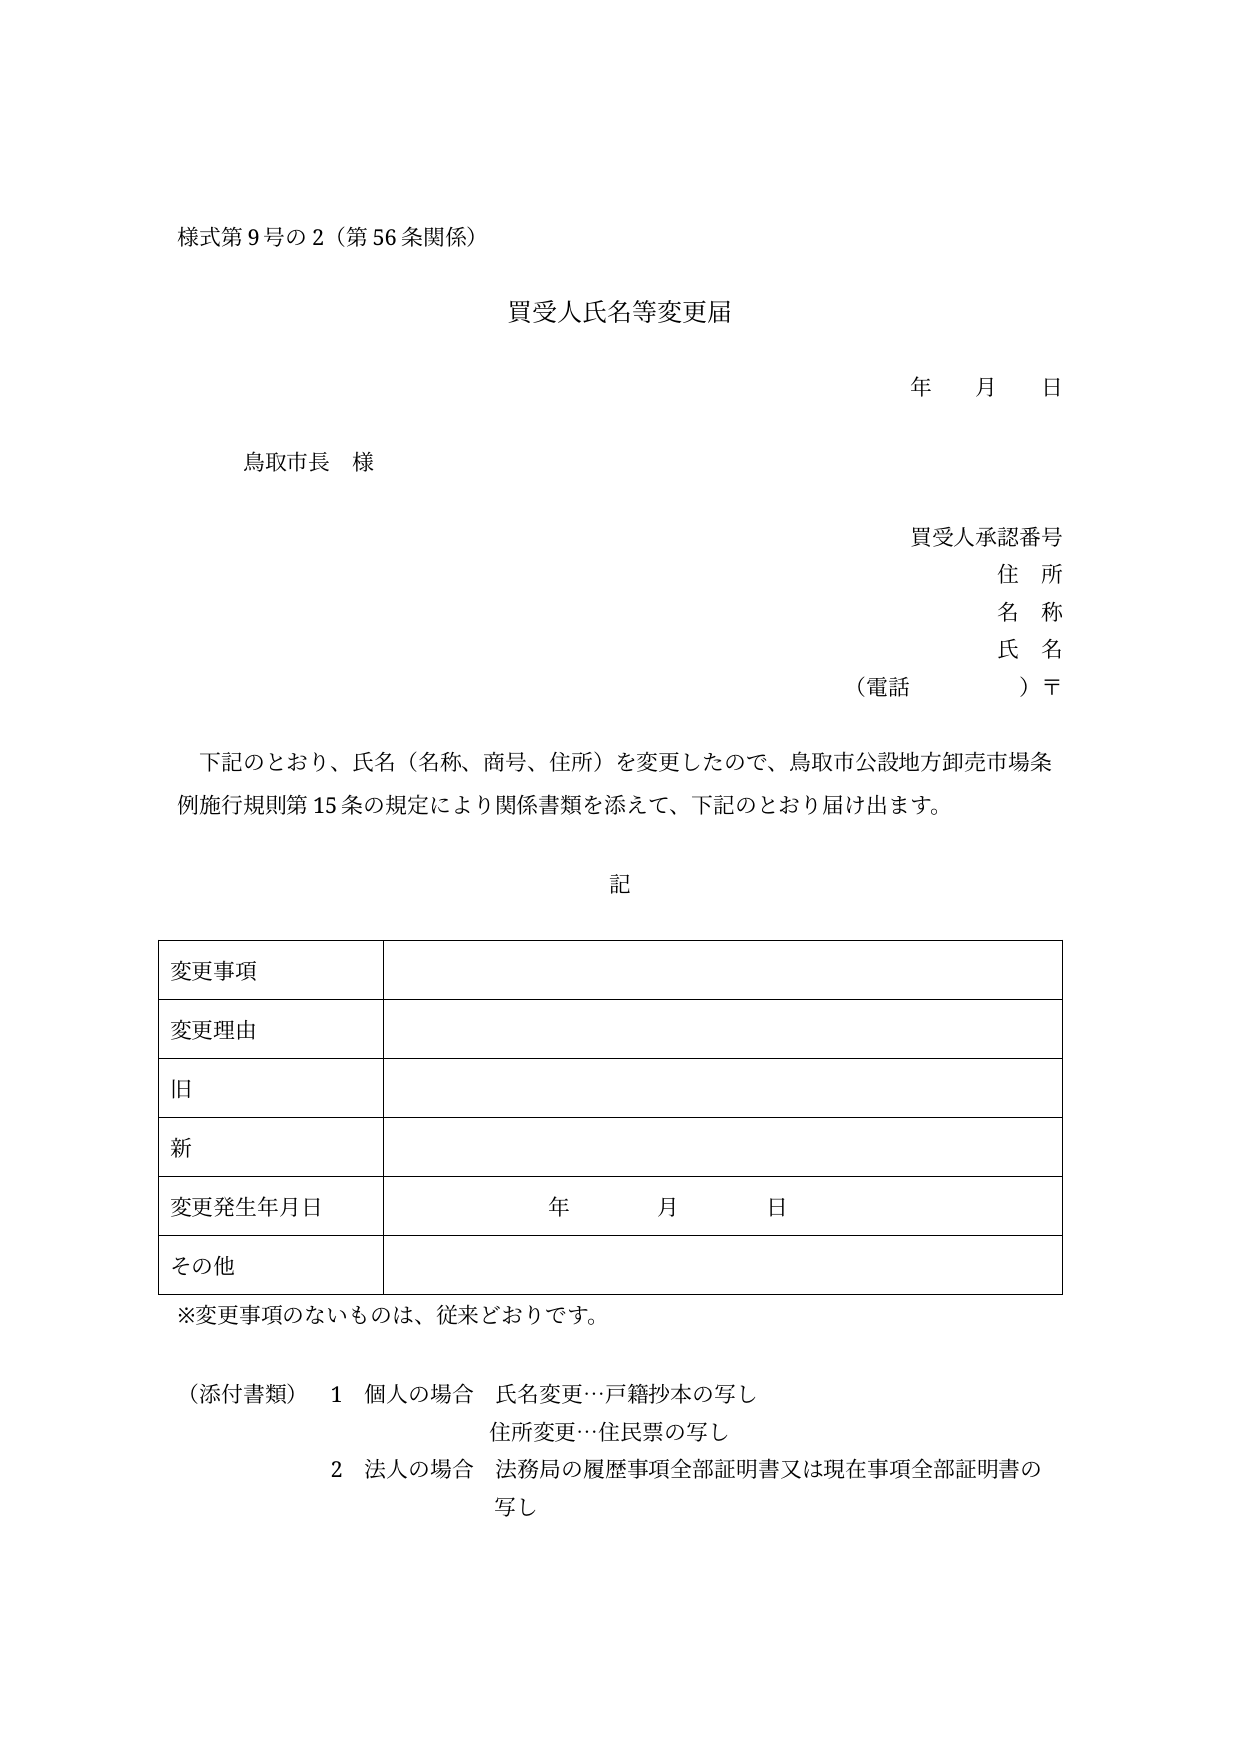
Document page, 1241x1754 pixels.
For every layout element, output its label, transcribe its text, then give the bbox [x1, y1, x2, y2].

table_cell [384, 1118, 1062, 1176]
text 下記のとおり、氏名（名称、商号、住所）を変更したので、鳥取市公設地方卸売市場条例施行規則第15条の規定により関係書類を添えて、下記のとおり届け出ます。 [177, 742, 1063, 822]
text 買受人承認番号 [177, 517, 1063, 554]
table_cell [384, 1000, 1062, 1058]
text 買受人氏名等変更届 [177, 292, 1063, 329]
text 年 月 日 [177, 367, 1063, 404]
text （電話 ）〒 [177, 667, 1063, 704]
text 2 法人の場合 法務局の履歴事項全部証明書又は現在事項全部証明書の写し [330, 1450, 1063, 1525]
text 住 所 [177, 554, 1063, 592]
table_cell 新 [159, 1118, 383, 1176]
text 記 [177, 864, 1063, 902]
text ※変更事項のないものは、従来どおりです。 [177, 1295, 1063, 1332]
table_cell その他 [159, 1236, 383, 1294]
table_header [384, 941, 1062, 999]
table_cell 変更発生年月日 [159, 1177, 383, 1235]
table_cell 旧 [159, 1059, 383, 1117]
text 住所変更…住民票の写し [177, 1412, 1063, 1450]
table_header 変更事項 [159, 941, 383, 999]
table_cell 年 月 日 [384, 1177, 1062, 1235]
text 鳥取市長 様 [177, 442, 1063, 479]
text 様式第9号の2（第56条関係） [177, 217, 1063, 254]
table_cell [384, 1236, 1062, 1294]
text 氏 名 [177, 629, 1063, 667]
text （添付書類） 1 個人の場合 氏名変更…戸籍抄本の写し [177, 1375, 1063, 1412]
text 名 称 [177, 592, 1063, 629]
table_cell [384, 1059, 1062, 1117]
table_cell 変更理由 [159, 1000, 383, 1058]
